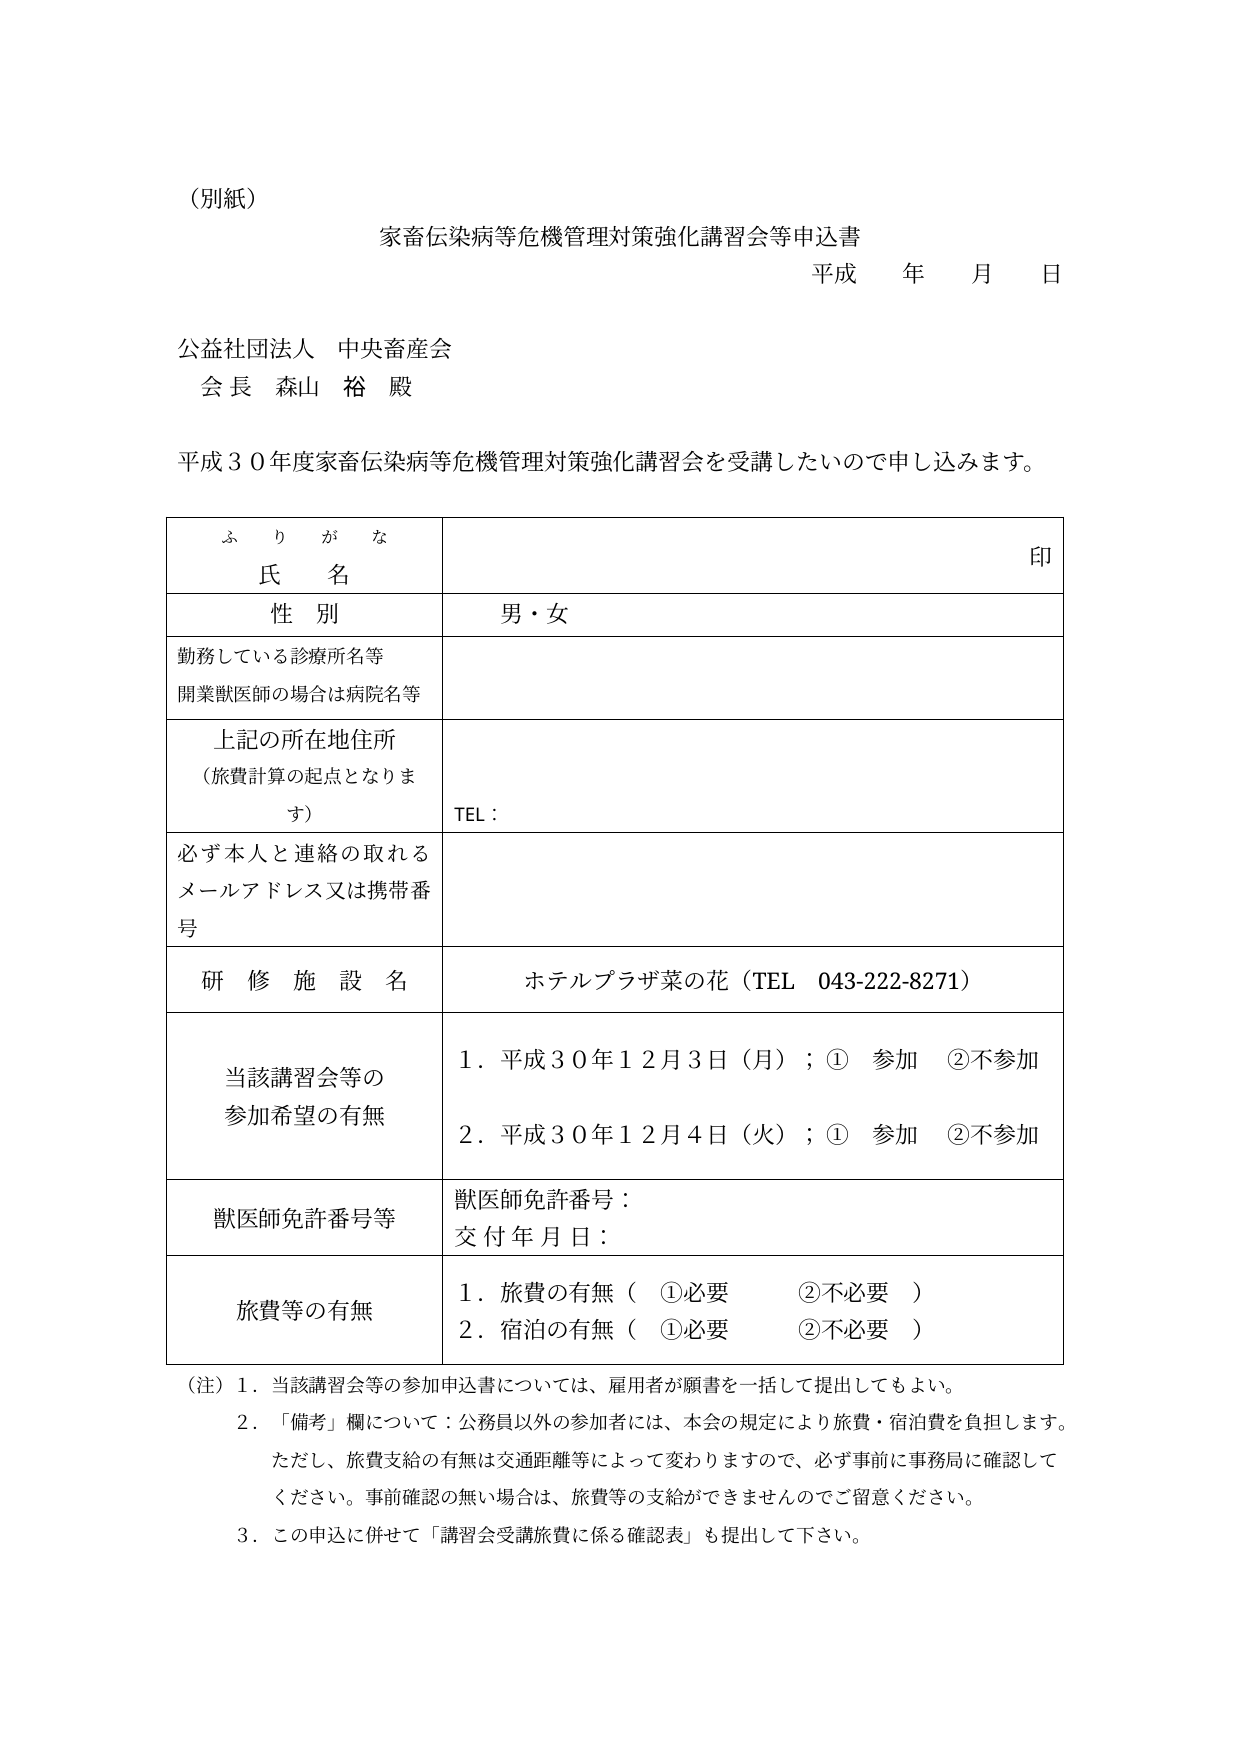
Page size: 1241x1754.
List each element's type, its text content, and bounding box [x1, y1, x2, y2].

text 平成 年 月 日 [177, 254, 1063, 292]
table_header 印 [443, 518, 1063, 593]
text 家畜伝染病等危機管理対策強化講習会等申込書 [177, 217, 1063, 254]
table_cell １．旅費の有無（ ①必要 ②不必要 ） ２．宿泊の有無（ ①必要 ②不必要 ） [443, 1256, 1063, 1364]
table_cell 獣医師免許番号等 [167, 1180, 442, 1254]
text ２．「備考」欄について：公務員以外の参加者には、本会の規定により旅費・宿泊費を負担します。 [177, 1403, 1063, 1440]
table_cell [443, 833, 1063, 946]
text 会 長 森山 𥙿 殿 [177, 367, 1063, 404]
text ３．この申込に併せて「講習会受講旅費に係る確認表」も提出して下さい。 [177, 1515, 1063, 1553]
table_cell 勤務している診療所名等 開業獣医師の場合は病院名等 [167, 637, 442, 719]
table_cell 研 修 施 設 名 [167, 947, 442, 1012]
text 公益社団法人 中央畜産会 [177, 329, 1063, 367]
table_cell 獣医師免許番号： 交 付 年 月 日： [443, 1180, 1063, 1254]
table_cell 当該講習会等の 参加希望の有無 [167, 1013, 442, 1178]
text ただし、旅費支給の有無は交通距離等によって変わりますので、必ず事前に事務局に確認して [177, 1440, 1063, 1478]
table_cell 旅費等の有無 [167, 1256, 442, 1364]
table_header ふ り が な 氏 名 [167, 518, 442, 593]
table_cell ホテルプラザ菜の花（TEL 043-222-8271） [443, 947, 1063, 1012]
table_cell 必ず本人と連絡の取れるメールアドレス又は携帯番号 [167, 833, 442, 946]
table_cell 性 別 [167, 594, 442, 636]
text 平成３０年度家畜伝染病等危機管理対策強化講習会を受講したいので申し込みます。 [177, 442, 1063, 479]
table_cell [443, 637, 1063, 719]
table_cell １．平成３０年１２月３日（月）； ① 参加 ②不参加 ２．平成３０年１２月４日（火）； ① 参加 ②不参加 [443, 1013, 1063, 1178]
table_cell 男・女 [443, 594, 1063, 636]
table_cell 上記の所在地住所 （旅費計算の起点となります） [167, 720, 442, 832]
text （注）１．当該講習会等の参加申込書については、雇用者が願書を一括して提出してもよい。 [177, 1365, 1063, 1403]
table_cell TEL： [443, 720, 1063, 832]
text ください。事前確認の無い場合は、旅費等の支給ができませんのでご留意ください。 [177, 1478, 1063, 1515]
text （別紙） [177, 179, 1063, 217]
